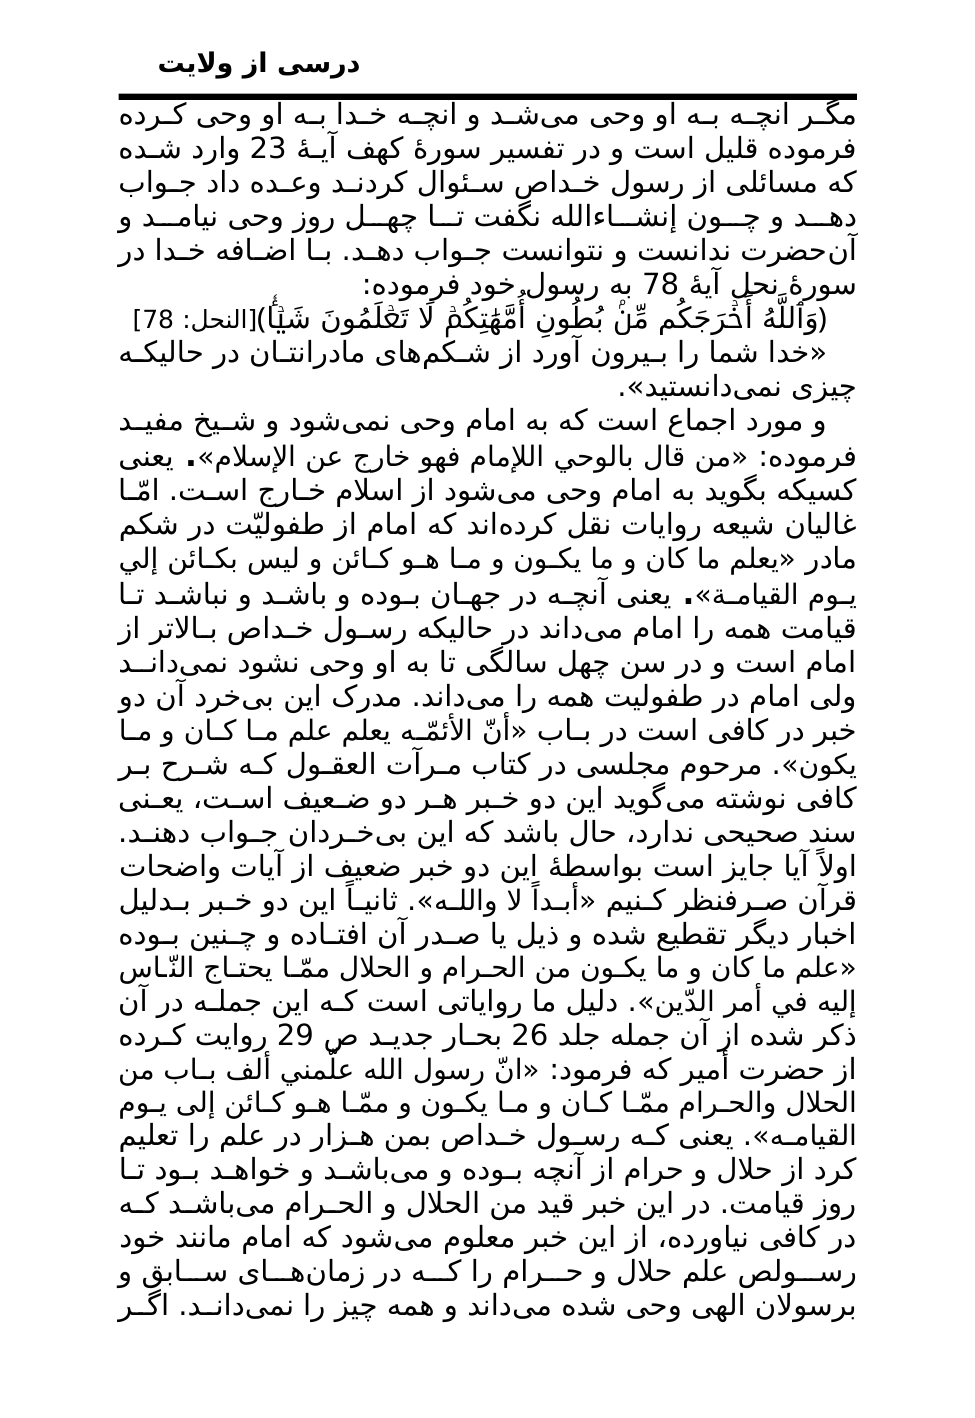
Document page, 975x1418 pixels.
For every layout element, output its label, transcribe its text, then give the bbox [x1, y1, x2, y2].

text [118, 98, 857, 301]
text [118, 403, 857, 1322]
text ﴿وَٱللَّهُ أَخۡرَجَكُم مِّنۢ بُطُونِ أُمَّهَٰتِكُمۡ لَا تَعۡلَمُونَ شَيۡ‍ٔٗا﴾[النحل: 78] [118, 301, 857, 335]
text «خدا شما را بیرون آورد از شکم‌های مادرانتان در حالیکه چیزی نمی‌دانستید». [118, 335, 857, 403]
